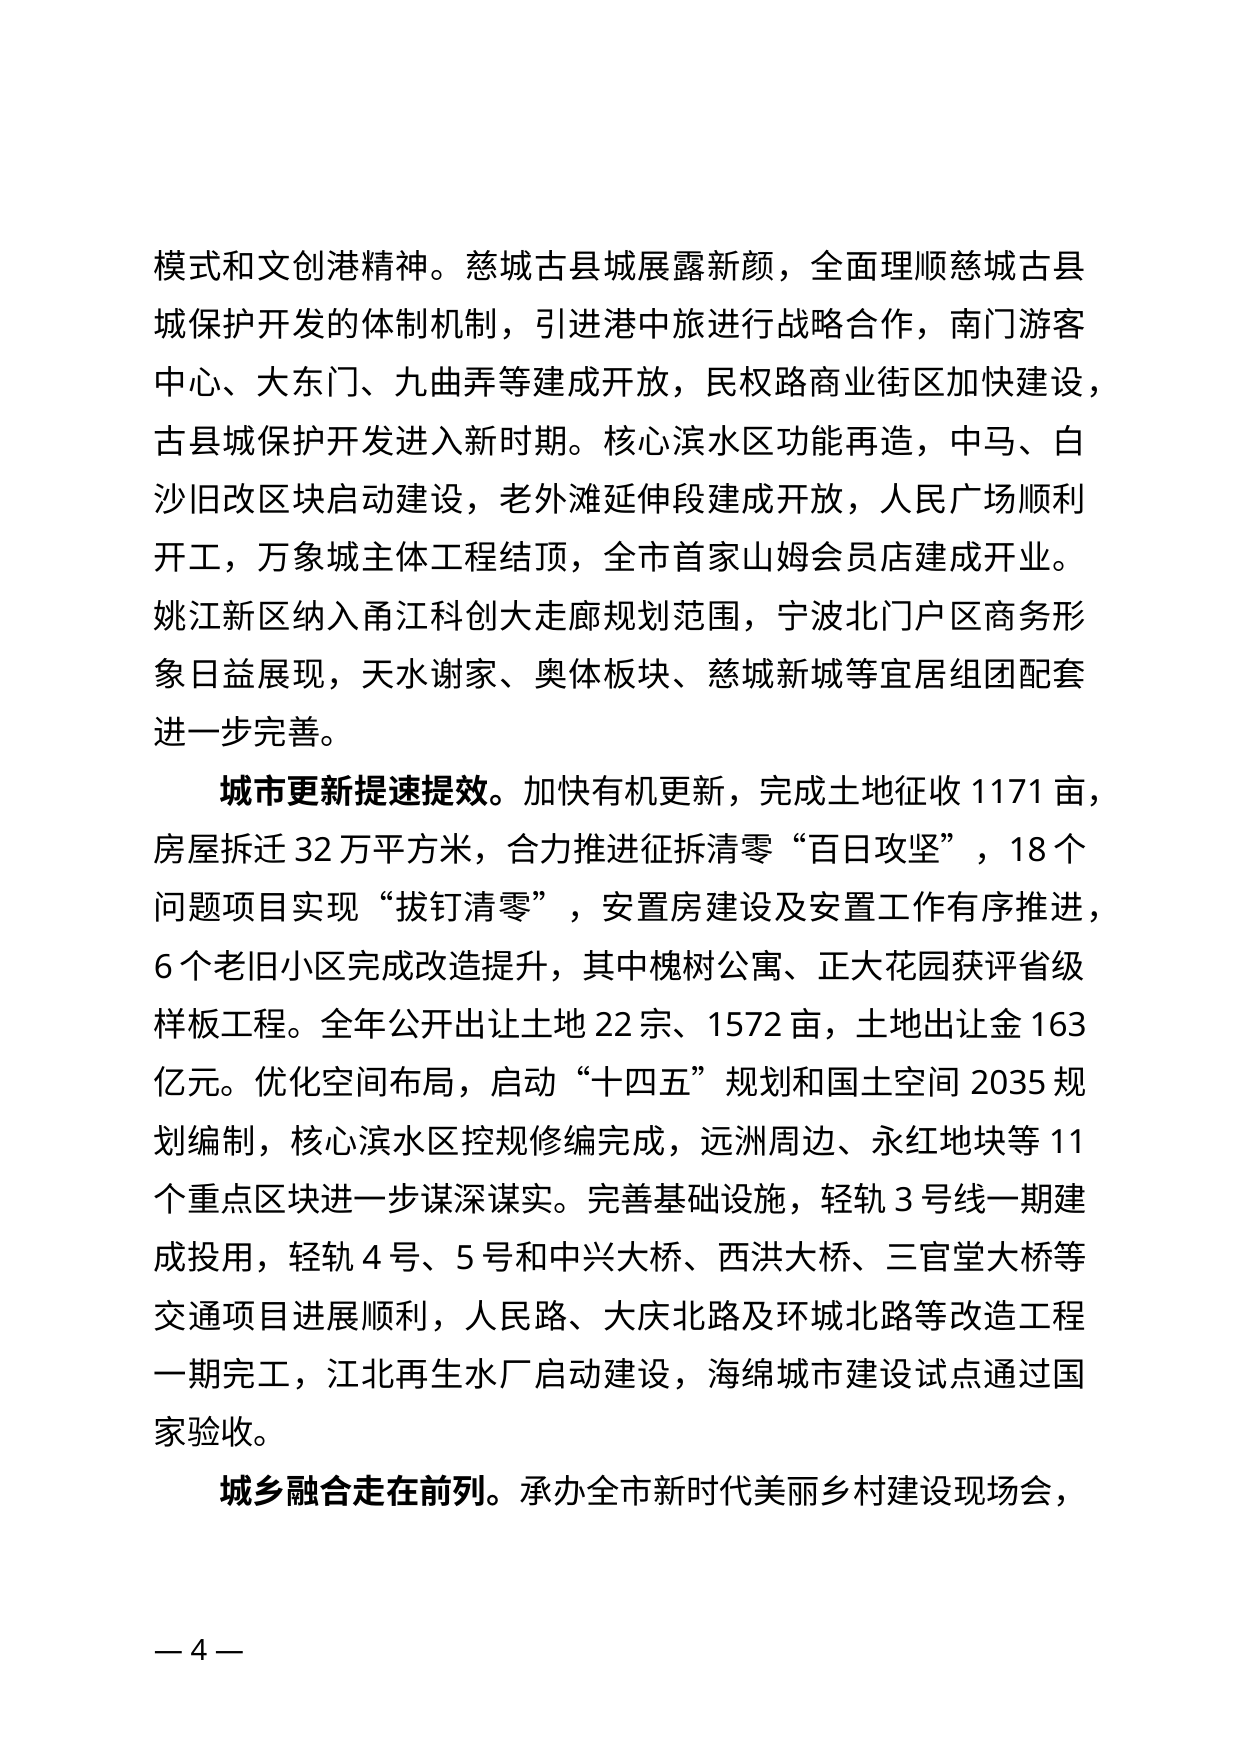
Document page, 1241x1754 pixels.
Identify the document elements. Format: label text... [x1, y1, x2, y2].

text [153, 1456, 1087, 1515]
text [153, 231, 1087, 756]
text 城市更新提速提效。加快有机更新，完成土地征收1171亩，房屋拆迁32万平方米，合力推进征拆清零“百日攻坚”，18个问题项目实现“拔钉清零”，安置房建设及安置工作有序推进，6个老旧小区完成改造提升，其中槐树公寓、正大花园获评省级样板工程。全年公开出让土地22宗、1572亩，土地出让金163亿元。优化空间布局，启动“十四五”规划和国土空间2035规划编制，核心滨水区控规修编完成，远洲周边、永红地块等11个重点区块进一步谋深谋实。完善基础设施，轻轨3号线一期建成投用，轻轨4号、5号和中兴大桥、西洪大桥、三官堂大桥等交通项目进展顺利，人民路、大庆北路及环城北路等改造工程一期完工，江北再生水厂启动建设，海绵城市建设试点通过国家验收。 [153, 756, 1087, 1456]
